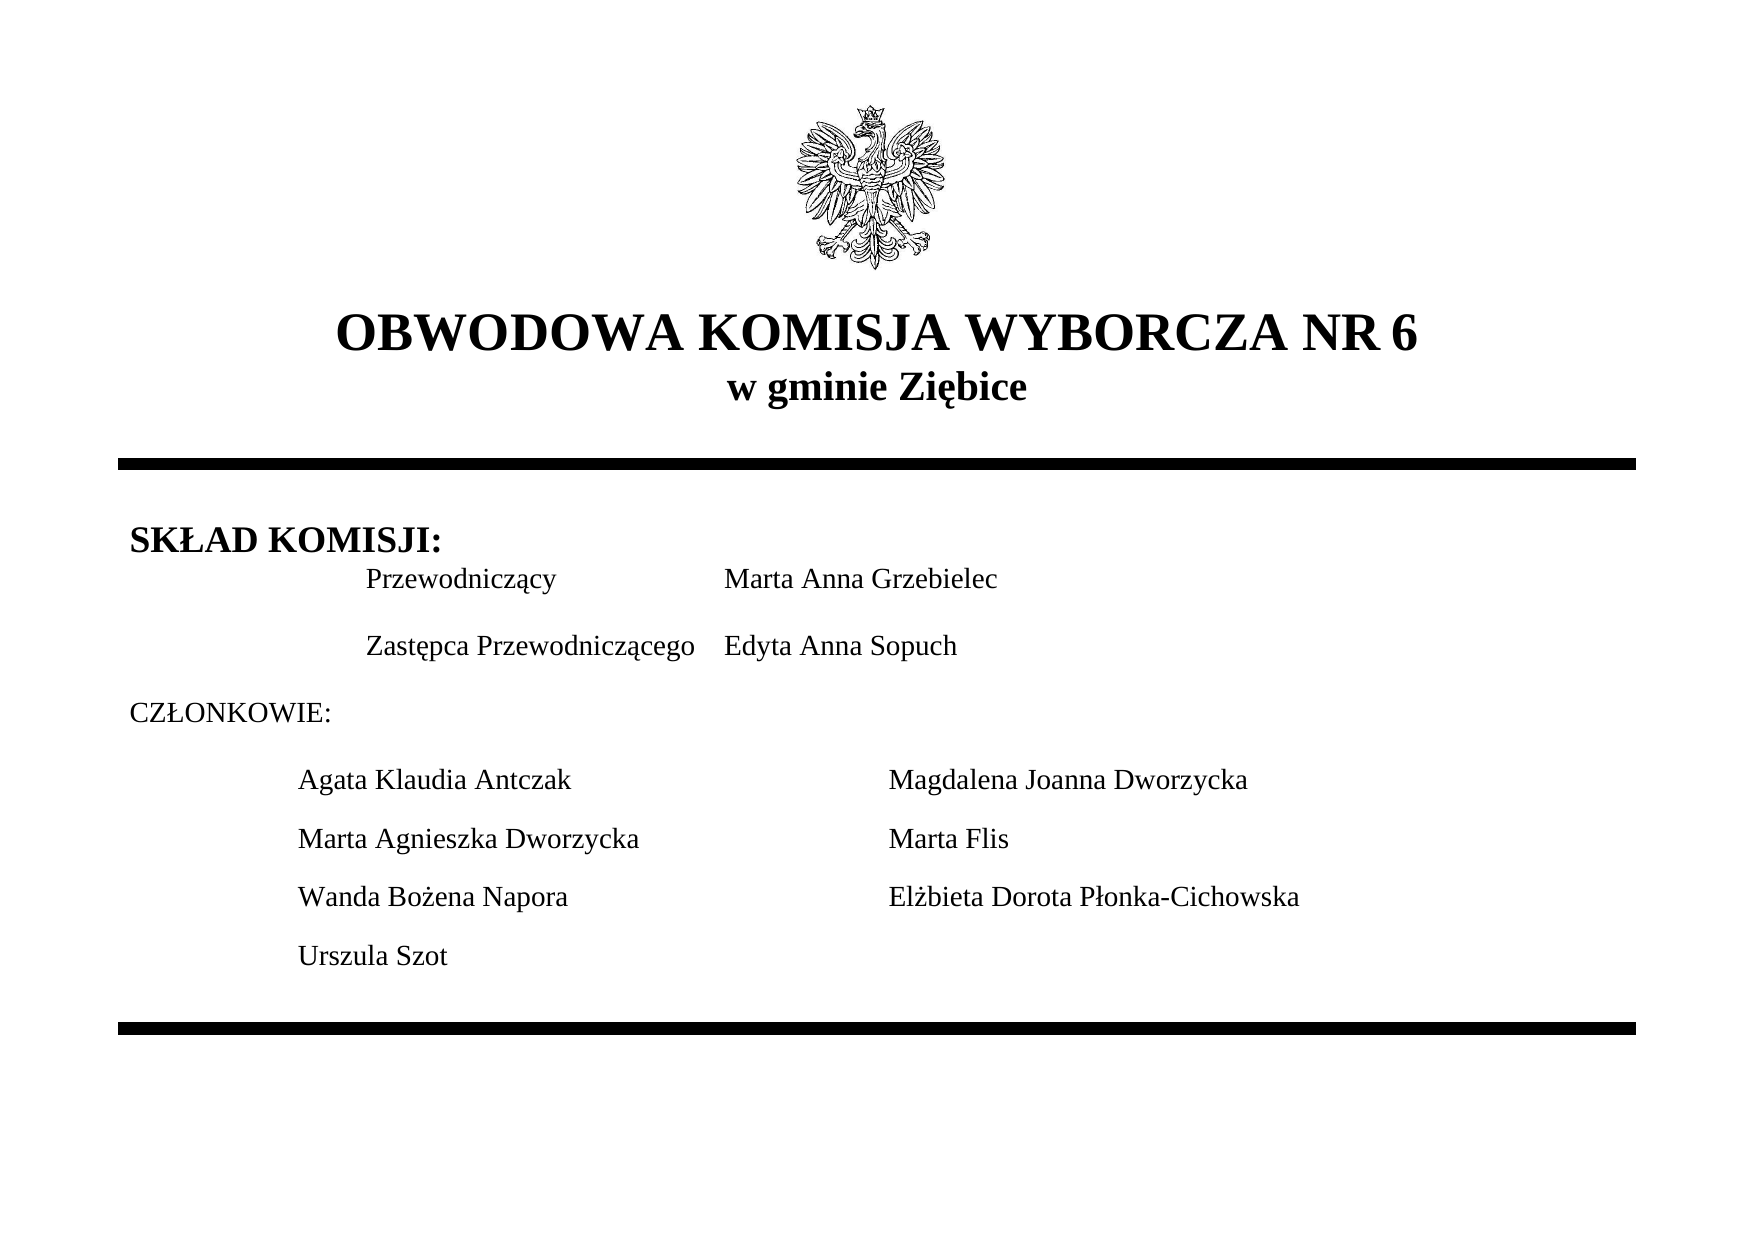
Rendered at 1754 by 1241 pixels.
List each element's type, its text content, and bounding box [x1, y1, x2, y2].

text w gminie Ziębice [118, 362, 1636, 409]
table_header SKŁAD KOMISJI: Przewodniczący Marta Anna Grzebielec Zastępca Przewodniczącego Edyta Anna Sopuch CZŁONKOWIE: [118, 470, 1636, 1022]
picture [781, 87, 974, 271]
text OBWODOWA KOMISJA WYBORCZA NR 6 [118, 299, 1636, 362]
